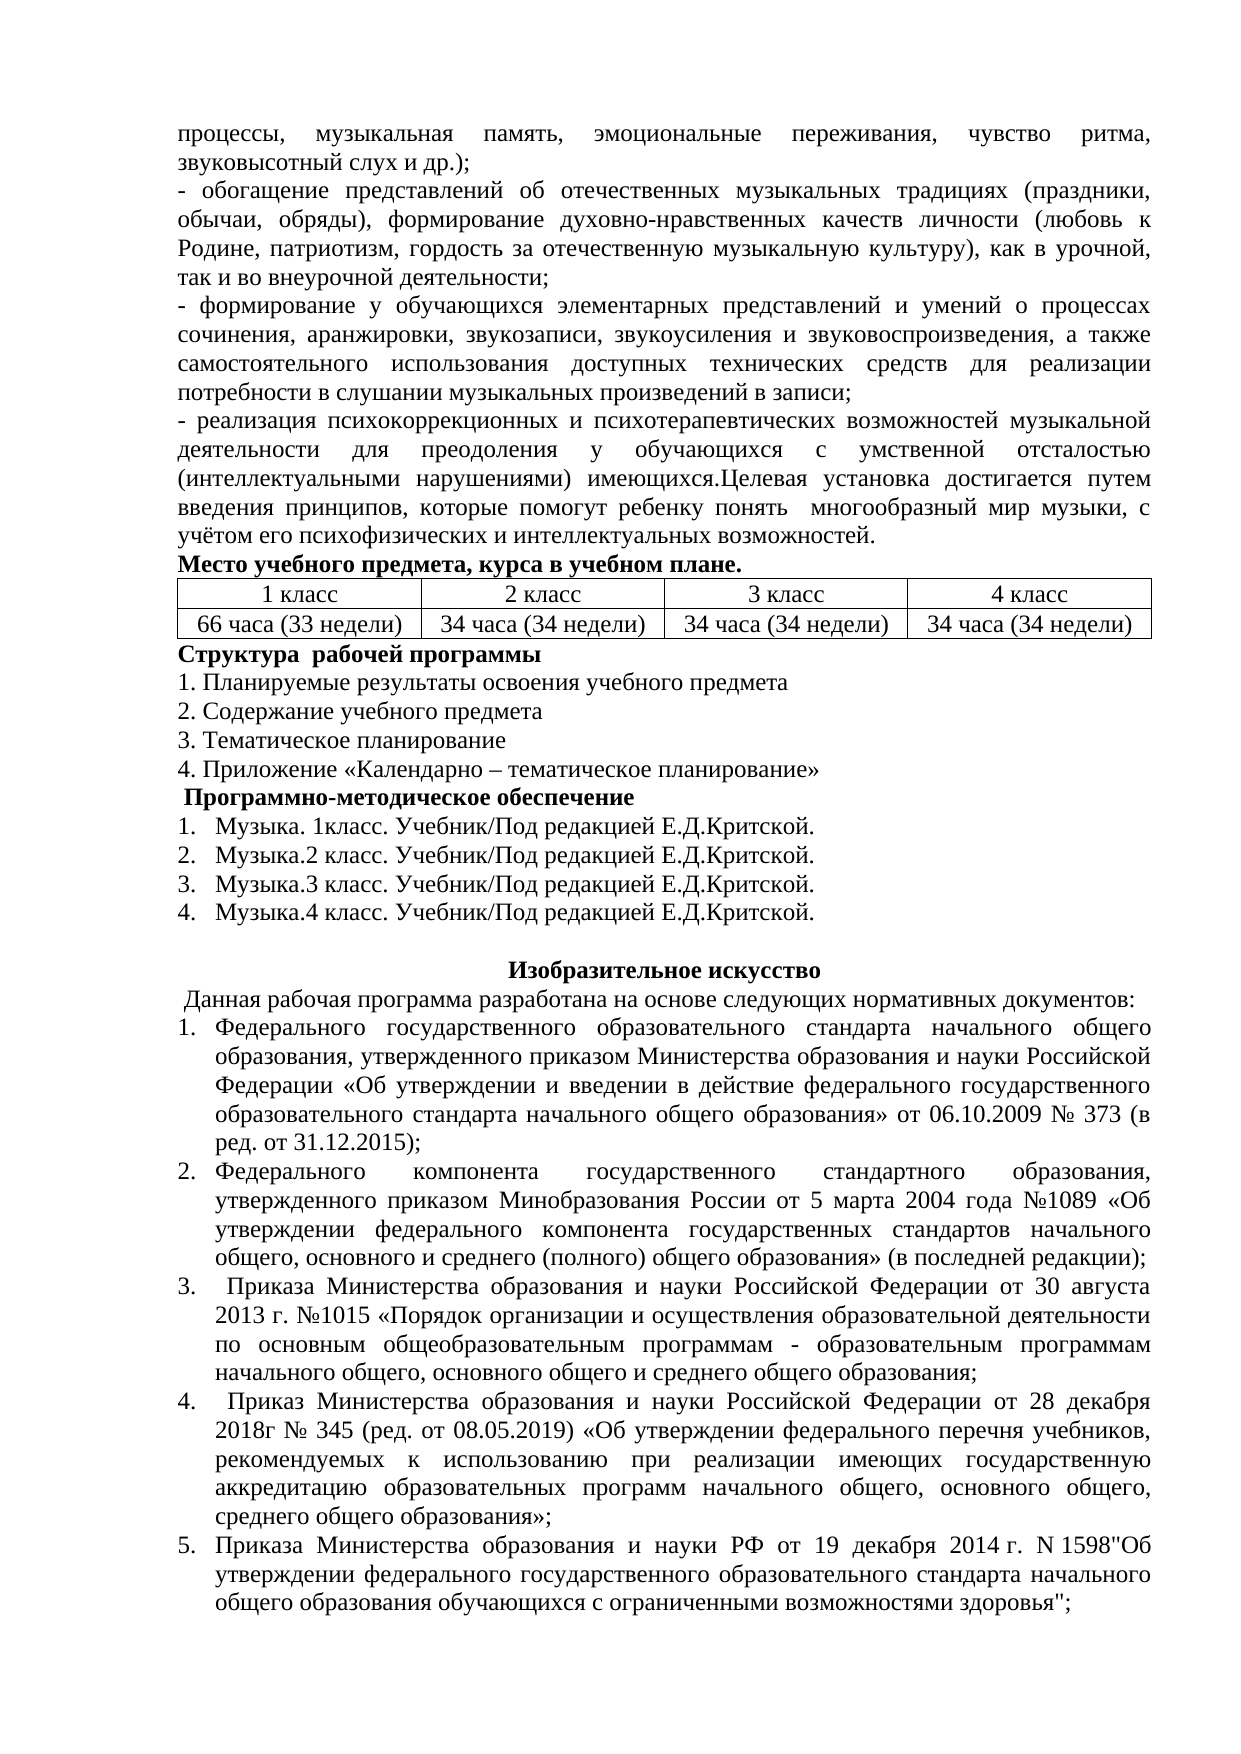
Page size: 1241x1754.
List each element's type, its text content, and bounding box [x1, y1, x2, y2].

list Приказ Министерства образования и науки Российской Федерации от 28 декабря 2018г № 345 (ред. от 08.05.2019) «Об утверждении федерального перечня учебников, рекомендуемых к использованию при реализации имеющих государственную аккредитацию образовательных программ начального общего, основного общего, среднего общего образования»; [177, 1386, 1152, 1530]
list Приказа Министерства образования и науки РФ от 19 декабря . N 1598"Об утверждении федерального государственного образовательного стандарта начального общего образования обучающихся с ограниченными возможностями здоровья"; [177, 1530, 1152, 1616]
text 4. Приложение «Календарно – тематическое планирование» [177, 754, 1152, 782]
list Музыка. 1класс. Учебник/Под редакцией Е.Д.Критской. [177, 811, 1152, 840]
table_header 4 класс [908, 579, 1151, 608]
list Федерального государственного образовательного стандарта начального общего образования, утвержденного приказом Министерства образования и науки Российской Федерации «Об утверждении и введении в действие федерального государственного образовательного стандарта начального общего образования» от 06.10.2009 № 373 (в ред. от 31.12.2015); [177, 1012, 1152, 1156]
list Федерального компонента государственного стандартного образования, утвержденного приказом Минобразования России от 5 марта 2004 года №1089 «Об утверждении федерального компонента государственных стандартов начального общего, основного и среднего (полного) общего образования» (в последней редакции); [177, 1156, 1152, 1271]
table_header 1 класс [178, 579, 421, 608]
text - реализация психокоррекционных и психотерапевтических возможностей музыкальной деятельности для преодоления у обучающихся с умственной отсталостью (интеллектуальными нарушениями) имеющихся.Целевая установка достигается путем введения принципов, которые помогут ребенку понять многообразный мир музыки, с учётом его психофизических и интеллектуальных возможностей. [177, 406, 1152, 549]
text Изобразительное искусство [177, 955, 1152, 984]
text 1. Планируемые результаты освоения учебного предмета [177, 667, 1152, 696]
text - обогащение представлений об отечественных музыкальных традициях (праздники, обычаи, обряды), формирование духовно-нравственных качеств личности (любовь к Родине, патриотизм, гордость за отечественную музыкальную культуру), как в урочной, так и во внеурочной деятельности; [177, 176, 1152, 291]
text Структура рабочей программы [177, 639, 1152, 667]
list Музыка.3 класс. Учебник/Под редакцией Е.Д.Критской. [177, 869, 1152, 897]
text 3. Тематическое планирование [177, 725, 1152, 754]
list Музыка.4 класс. Учебник/Под редакцией Е.Д.Критской. [177, 897, 1152, 926]
text - формирование у обучающихся элементарных представлений и умений о процессах сочинения, аранжировки, звукозаписи, звукоусиления и звуковоспроизведения, а также самостоятельного использования доступных технических средств для реализации потребности в слушании музыкальных произведений в записи; [177, 291, 1152, 406]
text Место учебного предмета, курса в учебном плане. [177, 549, 1152, 578]
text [177, 118, 1152, 176]
table_cell 34 часа (34 недели) [665, 609, 907, 638]
text Программно-методическое обеспечение [177, 782, 1152, 811]
table_cell 66 часа (33 недели) [178, 609, 421, 638]
table_cell 34 часа (34 недели) [908, 609, 1151, 638]
table_header 3 класс [665, 579, 907, 608]
table_cell 34 часа (34 недели) [422, 609, 664, 638]
list Приказа Министерства образования и науки Российской Федерации от 30 августа . №1015 «Порядок организации и осуществления образовательной деятельности по основным общеобразовательным программам - образовательным программам начального общего, основного общего и среднего общего образования; [177, 1271, 1152, 1386]
text 2. Содержание учебного предмета [177, 696, 1152, 725]
text Данная рабочая программа разработана на основе следующих нормативных документов: [177, 984, 1152, 1012]
list Музыка.2 класс. Учебник/Под редакцией Е.Д.Критской. [177, 840, 1152, 869]
table_header 2 класс [422, 579, 664, 608]
